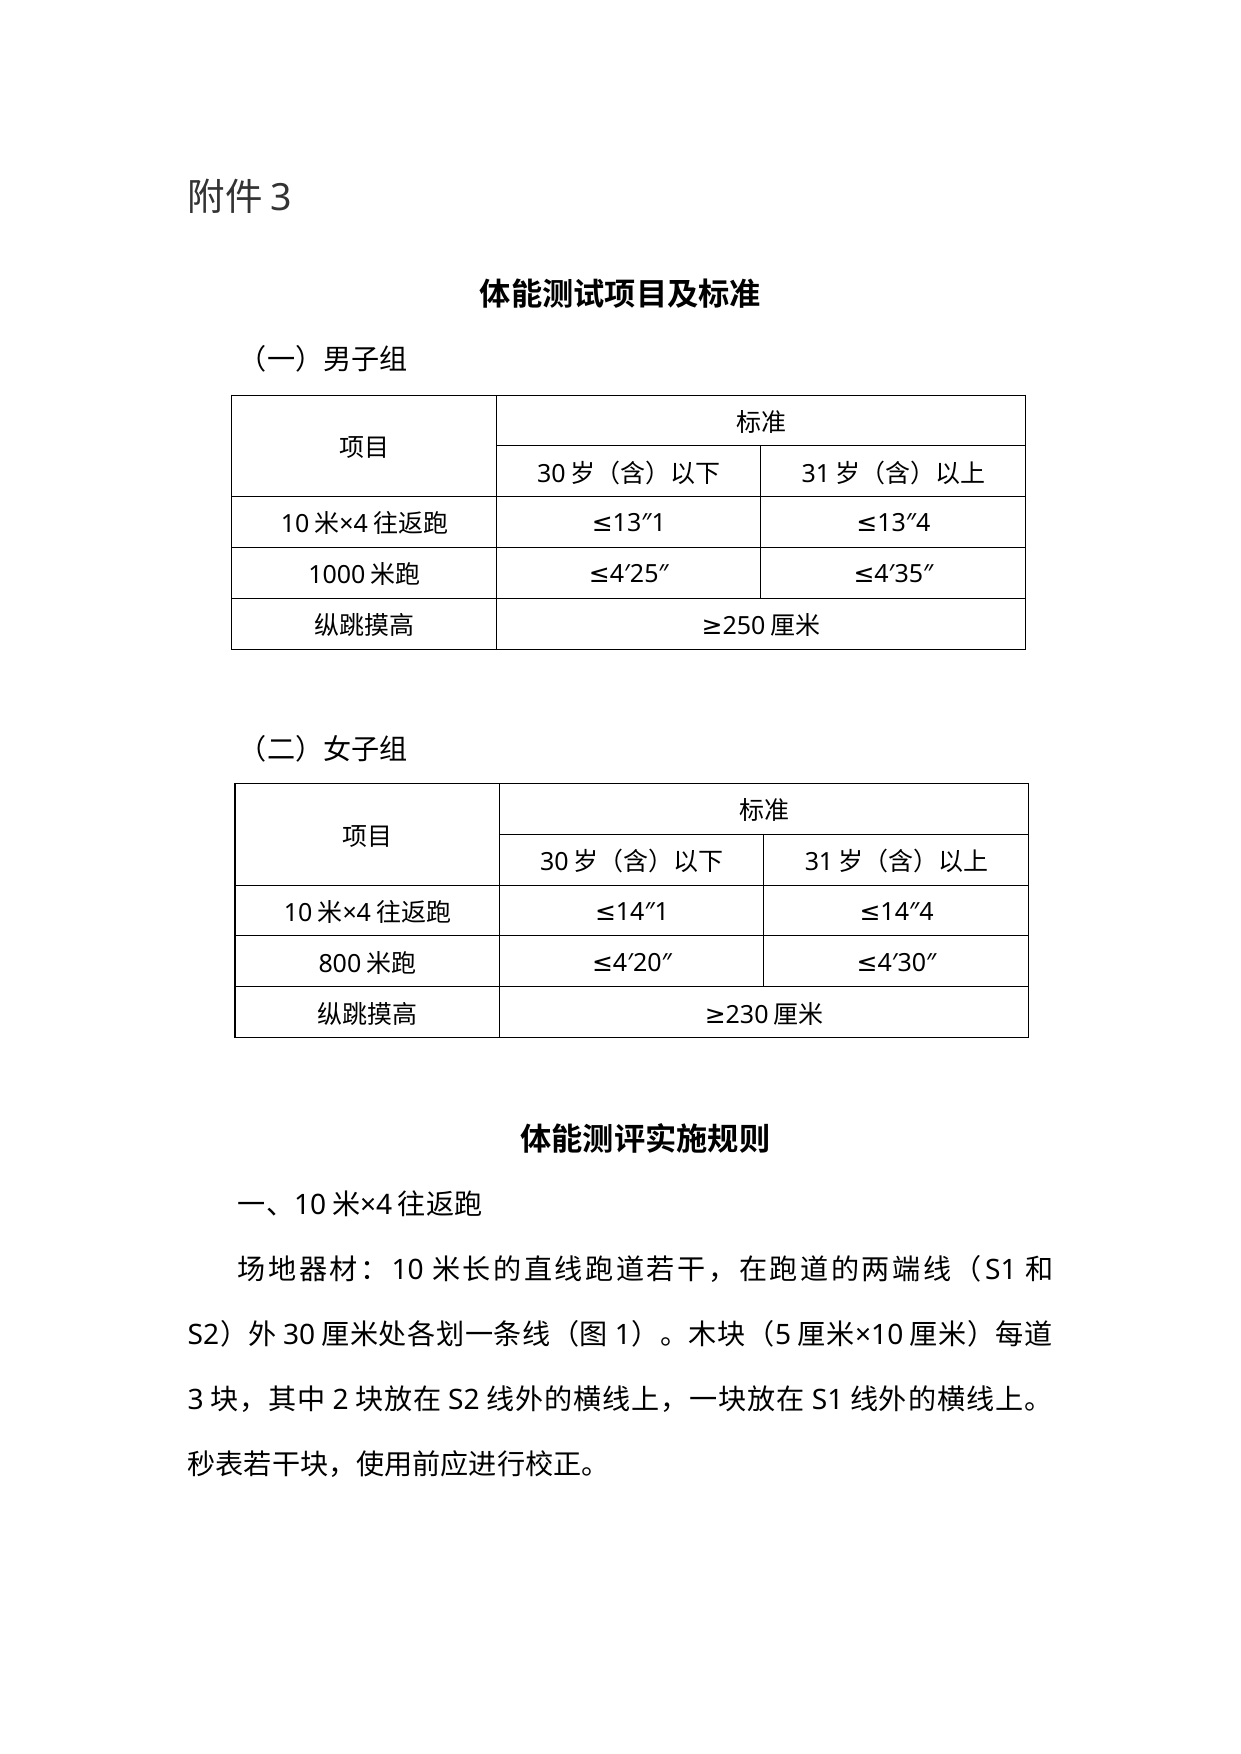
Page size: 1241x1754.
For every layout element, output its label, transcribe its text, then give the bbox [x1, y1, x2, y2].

text 场地器材：10米长的直线跑道若干，在跑道的两端线（S1和S2）外30厘米处各划一条线（图1）。木块（5厘米×10厘米）每道3块，其中2块放在S2线外的横线上，一块放在S1线外的横线上。秒表若干块，使用前应进行校正。 [187, 1234, 1053, 1494]
text 附件3 [187, 162, 1053, 227]
text 一、10米×4往返跑 [187, 1169, 1053, 1234]
text 体能测试项目及标准 [187, 259, 1053, 324]
text （一）男子组 [187, 324, 1053, 389]
text （二）女子组 [187, 714, 1053, 779]
text 体能测评实施规则 [187, 1104, 1053, 1169]
